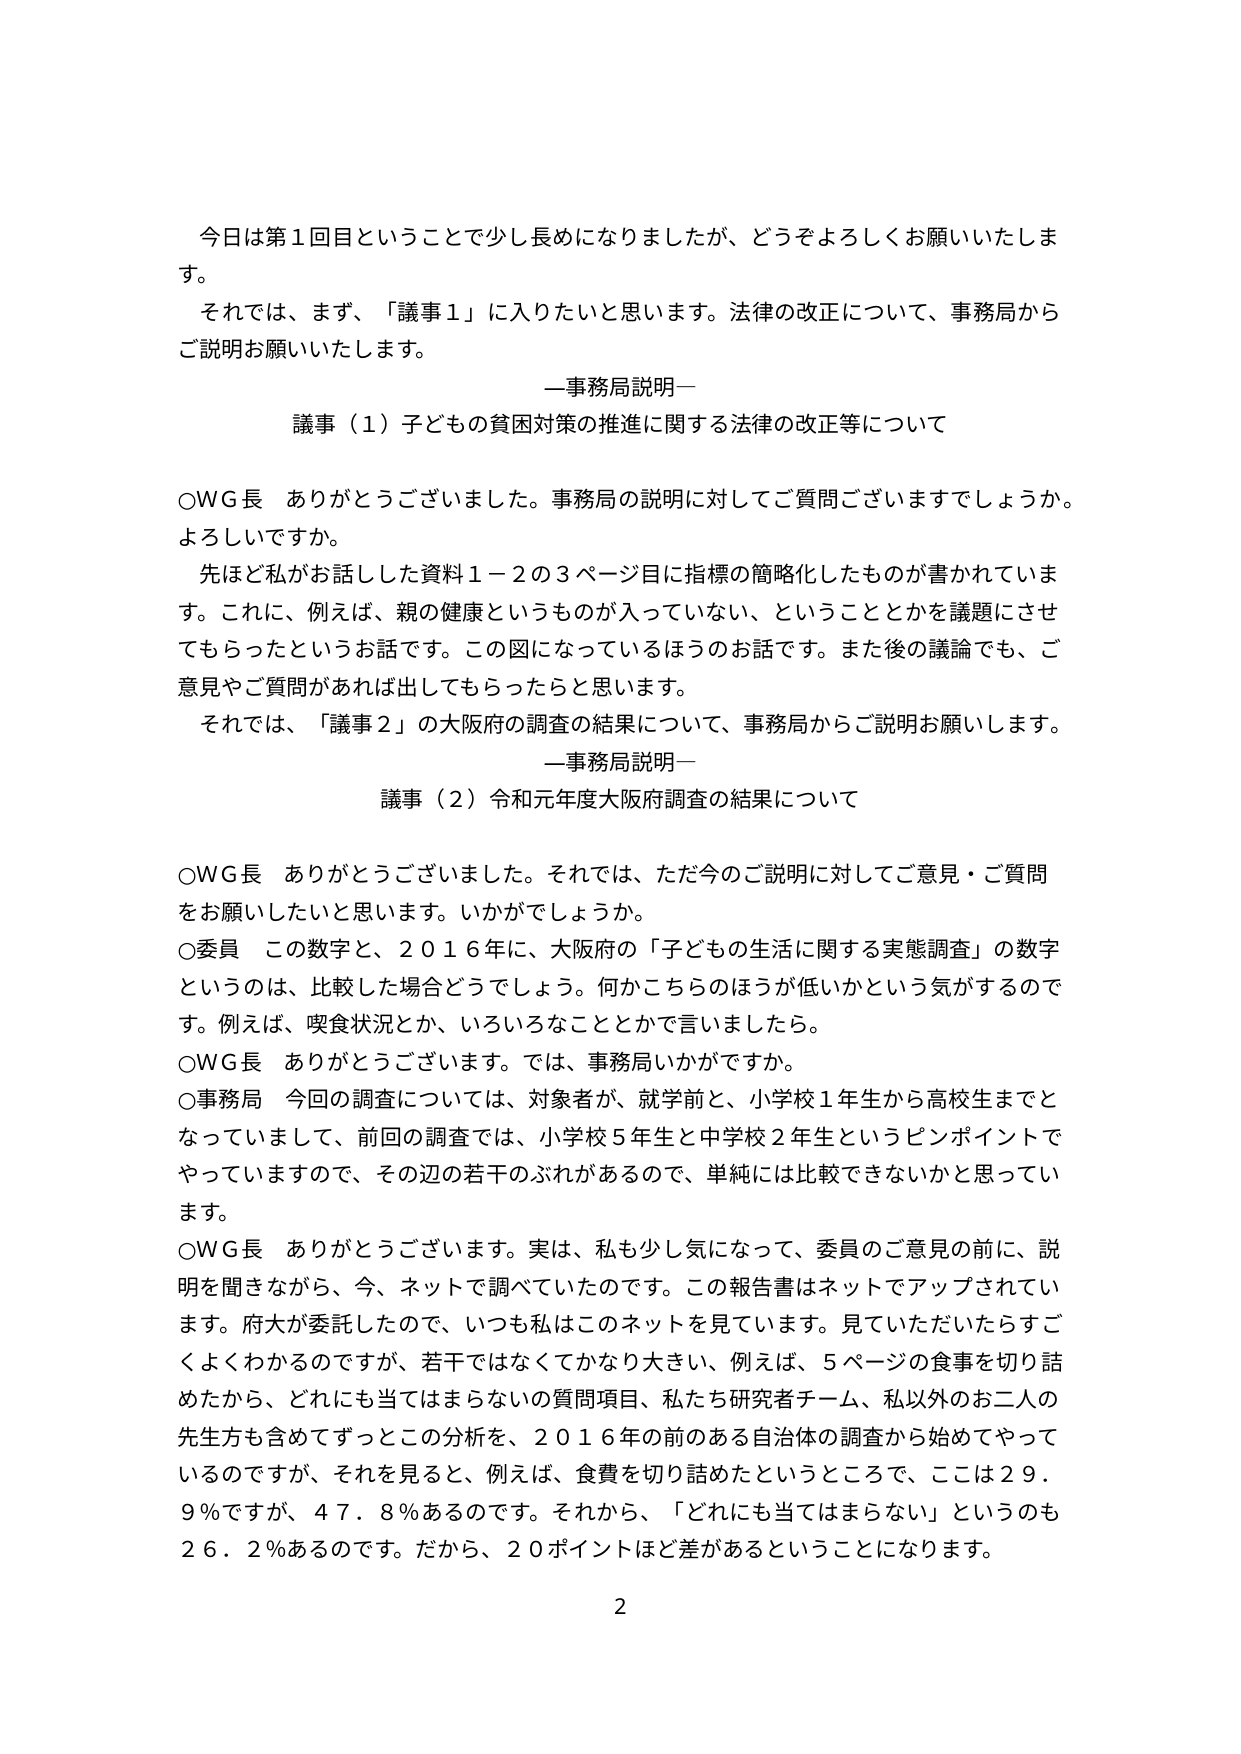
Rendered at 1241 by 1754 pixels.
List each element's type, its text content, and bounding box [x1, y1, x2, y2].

text 今日は第１回目ということで少し長めになりましたが、どうぞよろしくお願いいたします。 [177, 217, 1063, 292]
text ○ＷＧ長 ありがとうございます。では、事務局いかがですか。 [177, 1042, 1063, 1079]
text ―事務局説明― [177, 742, 1063, 779]
text ○委員 この数字と、２０１６年に、大阪府の「子どもの生活に関する実態調査」の数字というのは、比較した場合どうでしょう。何かこちらのほうが低いかという気がするのです。例えば、喫食状況とか、いろいろなこととかで言いましたら。 [177, 929, 1063, 1042]
text ―事務局説明― [177, 367, 1063, 404]
text 議事（２）令和元年度大阪府調査の結果について [177, 779, 1063, 817]
text 先ほど私がお話しした資料１－２の３ページ目に指標の簡略化したものが書かれています。これに、例えば、親の健康というものが入っていない、ということとかを議題にさせてもらったというお話です。この図になっているほうのお話です。また後の議論でも、ご意見やご質問があれば出してもらったらと思います。 [177, 554, 1063, 704]
text それでは、「議事２」の大阪府の調査の結果について、事務局からご説明お願いします。 [177, 704, 1063, 742]
text ○ＷＧ長 ありがとうございます。実は、私も少し気になって、委員のご意見の前に、説明を聞きながら、今、ネットで調べていたのです。この報告書はネットでアップされています。府大が委託したので、いつも私はこのネットを見ています。見ていただいたらすごくよくわかるのですが、若干ではなくてかなり大きい、例えば、５ページの食事を切り詰めたから、どれにも当てはまらないの質問項目、私たち研究者チーム、私以外のお二人の先生方も含めてずっとこの分析を、２０１６年の前のある自治体の調査から始めてやっているのですが、それを見ると、例えば、食費を切り詰めたというところで、ここは２９．９％ですが、４７．８％あるのです。それから、「どれにも当てはまらない」というのも２６．２％あるのです。だから、２０ポイントほど差があるということになります。 [177, 1229, 1063, 1567]
text それでは、まず、「議事１」に入りたいと思います。法律の改正について、事務局からご説明お願いいたします。 [177, 292, 1063, 367]
text ○事務局 今回の調査については、対象者が、就学前と、小学校１年生から高校生までとなっていまして、前回の調査では、小学校５年生と中学校２年生というピンポイントでやっていますので、その辺の若干のぶれがあるので、単純には比較できないかと思っています。 [177, 1079, 1063, 1229]
text ○ＷＧ長 ありがとうございました。事務局の説明に対してご質問ございますでしょうか。よろしいですか。 [177, 479, 1063, 554]
text 議事（１）子どもの貧困対策の推進に関する法律の改正等について [177, 404, 1063, 442]
text ○ＷＧ長 ありがとうございました。それでは、ただ今のご説明に対してご意見・ご質問をお願いしたいと思います。いかがでしょうか。 [177, 854, 1063, 929]
